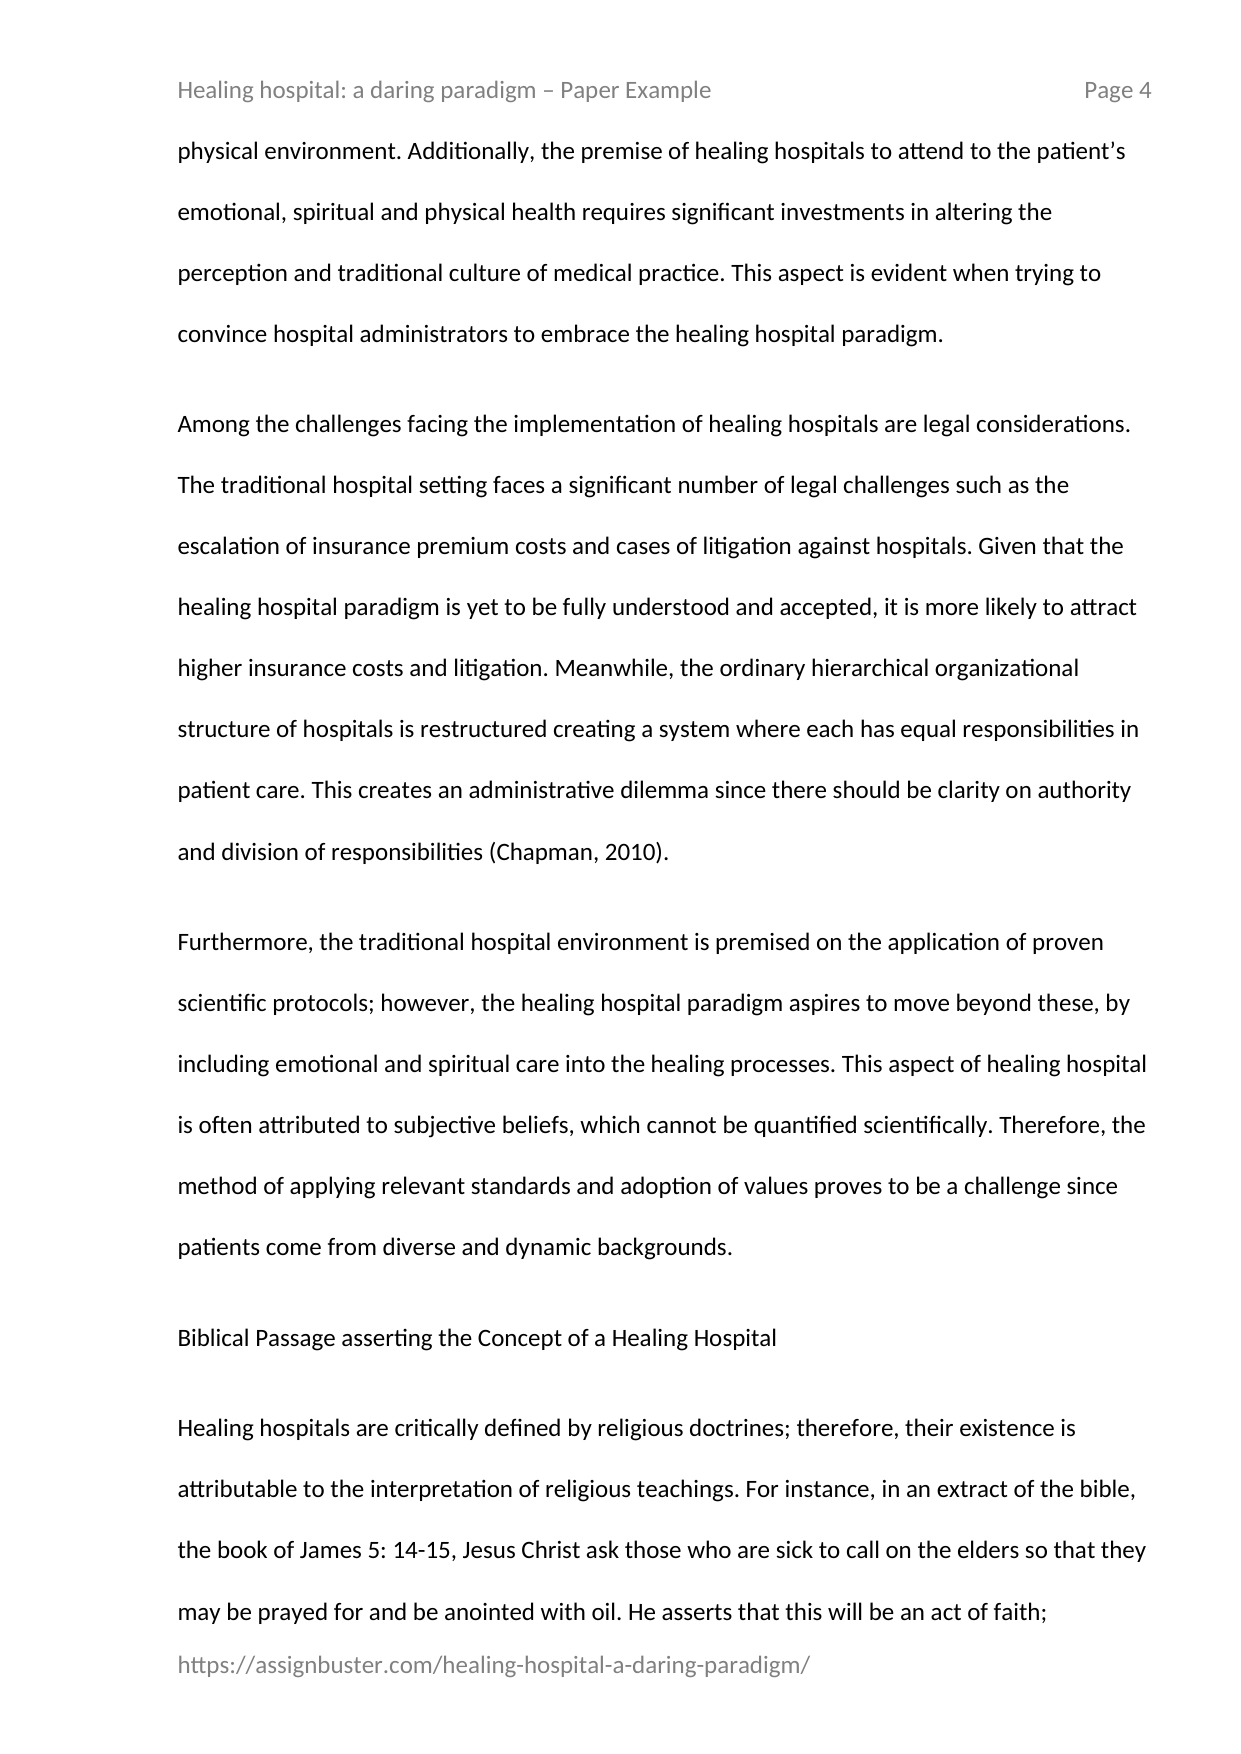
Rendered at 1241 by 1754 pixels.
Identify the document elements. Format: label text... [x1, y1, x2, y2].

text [177, 1412, 1152, 1626]
text Among the challenges facing the implementation of healing hospitals are legal considerations. The traditional hospital setting faces a significant number of legal challenges such as the escalation of insurance premium costs and cases of litigation against hospitals. Given that the healing hospital paradigm is yet to be fully understood and accepted, it is more likely to attract higher insurance costs and litigation. Meanwhile, the ordinary hierarchical organizational structure of hospitals is restructured creating a system where each has equal responsibilities in patient care. This creates an administrative dilemma since there should be clarity on authority and division of responsibilities (Chapman, 2010). [177, 408, 1152, 866]
text Biblical Passage asserting the Concept of a Healing Hospital [177, 1322, 1152, 1352]
text Furthermore, the traditional hospital environment is premised on the application of proven scientific protocols; however, the healing hospital paradigm aspires to move beyond these, by including emotional and spiritual care into the healing processes. This aspect of healing hospital is often attributed to subjective beliefs, which cannot be quantified scientifically. Therefore, the method of applying relevant standards and adoption of values proves to be a challenge since patients come from diverse and dynamic backgrounds. [177, 926, 1152, 1262]
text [177, 135, 1152, 348]
